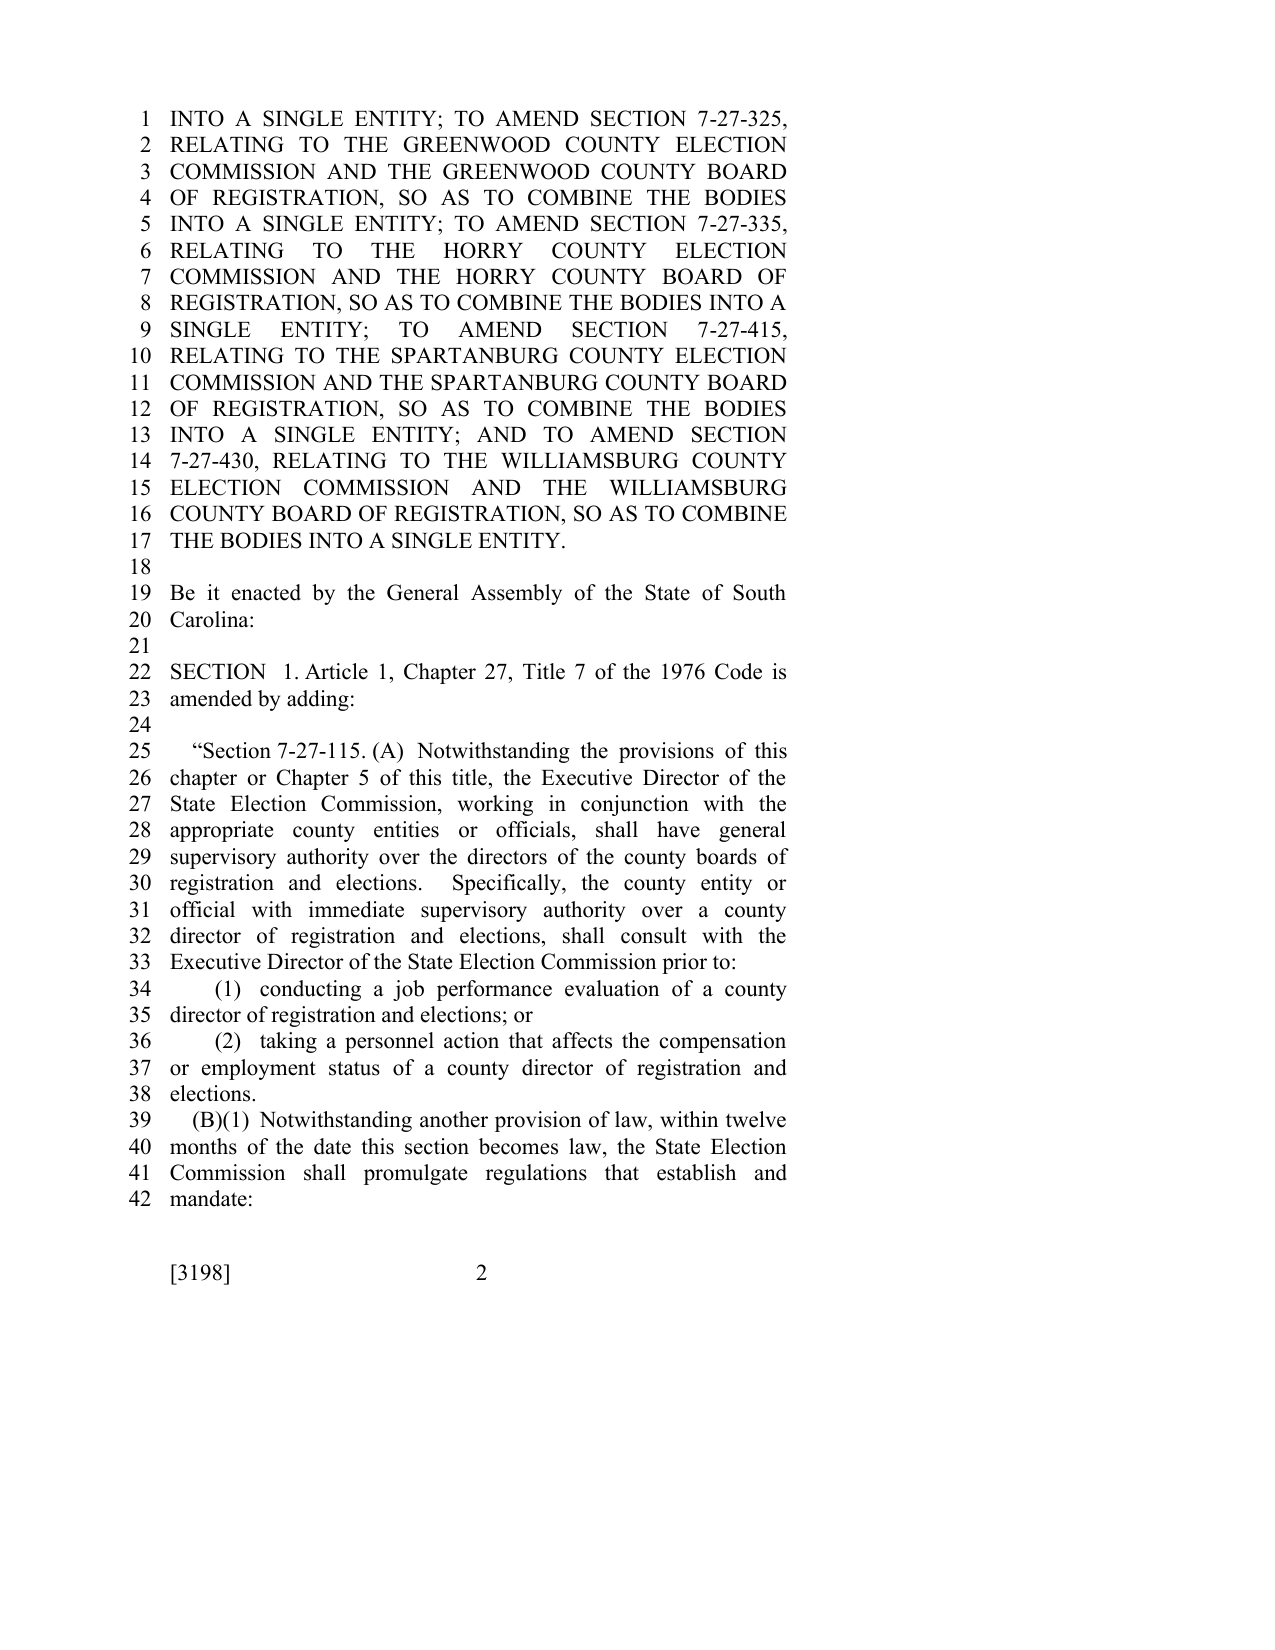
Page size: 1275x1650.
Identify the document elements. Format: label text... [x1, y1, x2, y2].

text (1) conducting a job performance evaluation of a county director of registration and elections; or [169, 975, 787, 1027]
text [169, 105, 787, 553]
text (2) taking a personnel action that affects the compensation or employment status of a county director of registration and elections. [169, 1027, 787, 1106]
text SECTION 1. Article 1, Chapter 27, Title 7 of the 1976 Code is amended by adding: [169, 658, 787, 711]
text Be it enacted by the General Assembly of the State of South Carolina: [169, 579, 787, 632]
text (B)(1) Notwithstanding another provision of law, within twelve months of the date this section becomes law, the State Election Commission shall promulgate regulations that establish and mandate: [169, 1106, 787, 1212]
text “Section 7-27-115. (A) Notwithstanding the provisions of this chapter or Chapter 5 of this title, the Executive Director of the State Election Commission, working in conjunction with the appropriate county entities or officials, shall have general supervisory authority over the directors of the county boards of registration and elections. Specifically, the county entity or official with immediate supervisory authority over a county director of registration and elections, shall consult with the Executive Director of the State Election Commission prior to: [169, 737, 787, 975]
